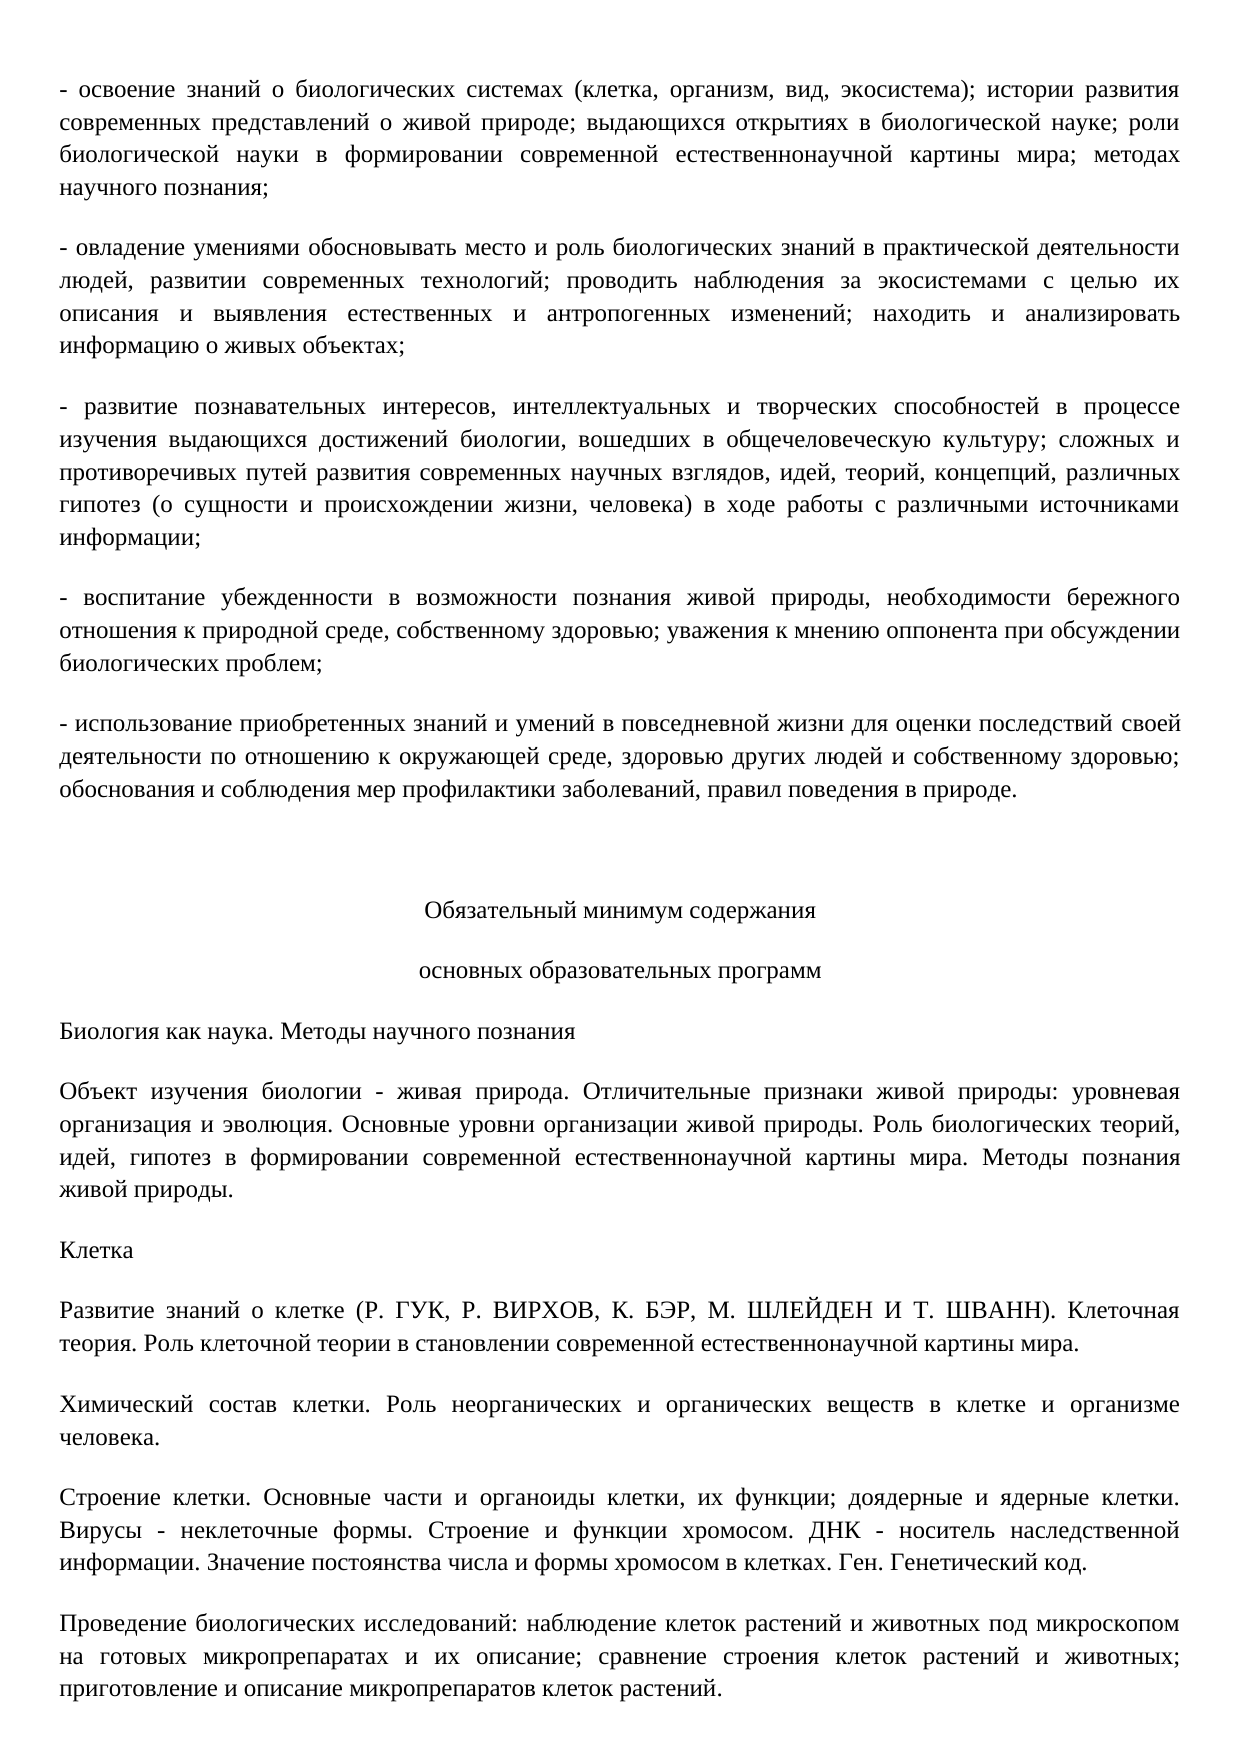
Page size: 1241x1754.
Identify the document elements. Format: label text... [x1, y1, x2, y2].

text - использование приобретенных знаний и умений в повседневной жизни для оценки последствий своей деятельности по отношению к окружающей среде, здоровью других людей и собственному здоровью; обоснования и соблюдения мер профилактики заболеваний, правил поведения в природе. [59, 708, 1181, 803]
text Биология как наука. Методы научного познания [59, 1016, 1181, 1045]
text Проведение биологических исследований: наблюдение клеток растений и животных под микроскопом на готовых микропрепаратах и их описание; сравнение строения клеток растений и животных; приготовление и описание микропрепаратов клеток растений. [59, 1608, 1181, 1702]
text - овладение умениями обосновывать место и роль биологических знаний в практической деятельности людей, развитии современных технологий; проводить наблюдения за экосистемами с целью их описания и выявления естественных и антропогенных изменений; находить и анализировать информацию о живых объектах; [59, 232, 1181, 359]
text Объект изучения биологии - живая природа. Отличительные признаки живой природы: уровневая организация и эволюция. Основные уровни организации живой природы. Роль биологических теорий, идей, гипотез в формировании современной естественнонаучной картины мира. Методы познания живой природы. [59, 1076, 1181, 1203]
text Химический состав клетки. Роль неорганических и органических веществ в клетке и организме человека. [59, 1389, 1181, 1450]
text - воспитание убежденности в возможности познания живой природы, необходимости бережного отношения к природной среде, собственному здоровью; уважения к мнению оппонента при обсуждении биологических проблем; [59, 582, 1181, 677]
text Развитие знаний о клетке (Р. ГУК, Р. ВИРХОВ, К. БЭР, М. ШЛЕЙДЕН И Т. ШВАНН). Клеточная теория. Роль клеточной теории в становлении современной естественнонаучной картины мира. [59, 1296, 1181, 1357]
text Обязательный минимум содержания [59, 895, 1181, 924]
text Строение клетки. Основные части и органоиды клетки, их функции; доядерные и ядерные клетки. Вирусы - неклеточные формы. Строение и функции хромосом. ДНК - носитель наследственной информации. Значение постоянства числа и формы хромосом в клетках. Ген. Генетический код. [59, 1482, 1181, 1576]
text Клетка [59, 1235, 1181, 1264]
text основных образовательных программ [59, 955, 1181, 984]
text - развитие познавательных интересов, интеллектуальных и творческих способностей в процессе изучения выдающихся достижений биологии, вошедших в общечеловеческую культуру; сложных и противоречивых путей развития современных научных взглядов, идей, теорий, концепций, различных гипотез (о сущности и происхождении жизни, человека) в ходе работы с различными источниками информации; [59, 391, 1181, 551]
text - освоение знаний о биологических системах (клетка, организм, вид, экосистема); истории развития современных представлений о живой природе; выдающихся открытиях в биологической науке; роли биологической науки в формировании современной естественнонаучной картины мира; методах научного познания; [59, 74, 1181, 201]
